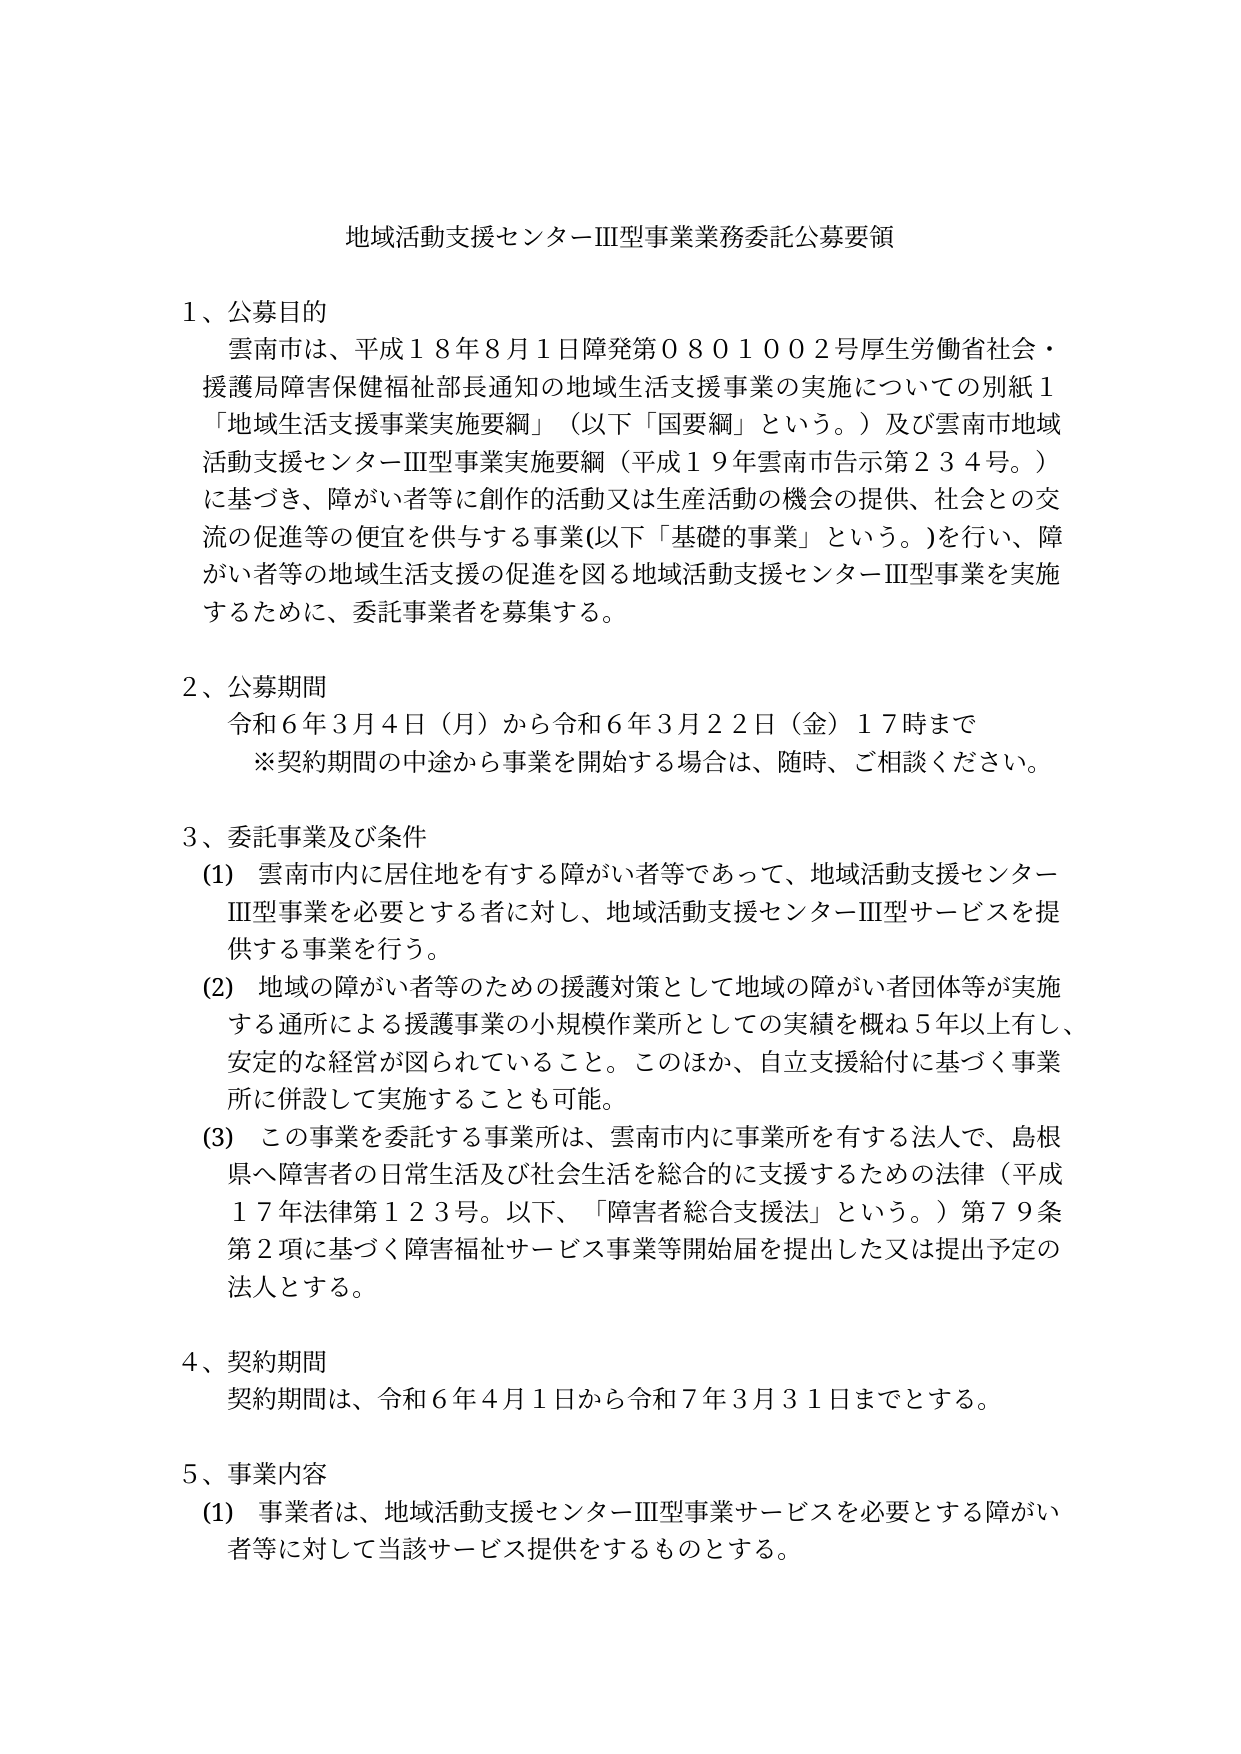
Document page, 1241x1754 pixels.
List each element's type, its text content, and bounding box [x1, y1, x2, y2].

text ２、公募期間 [177, 667, 1063, 704]
text ５、事業内容 [177, 1454, 1063, 1492]
text (3) この事業を委託する事業所は、雲南市内に事業所を有する法人で、島根県へ障害者の日常生活及び社会生活を総合的に支援するための法律（平成１７年法律第１２３号。以下、「障害者総合支援法」という。）第７９条第２項に基づく障害福祉サービス事業等開始届を提出した又は提出予定の法人とする。 [177, 1117, 1063, 1304]
text ３、委託事業及び条件 [177, 817, 1063, 854]
text ※契約期間の中途から事業を開始する場合は、随時、ご相談ください。 [177, 742, 1063, 779]
text １、公募目的 [177, 292, 1063, 329]
text 契約期間は、令和６年４月１日から令和７年３月３１日までとする。 [177, 1379, 1063, 1417]
text 地域活動支援センターⅢ型事業業務委託公募要領 [177, 217, 1063, 254]
text (2) 地域の障がい者等のための援護対策として地域の障がい者団体等が実施する通所による援護事業の小規模作業所としての実績を概ね５年以上有し、安定的な経営が図られていること。このほか、自立支援給付に基づく事業所に併設して実施することも可能。 [177, 967, 1063, 1117]
text ４、契約期間 [177, 1342, 1063, 1379]
text (1) 事業者は、地域活動支援センターⅢ型事業サービスを必要とする障がい者等に対して当該サービス提供をするものとする。 [177, 1492, 1063, 1567]
text 雲南市は、平成１８年８月１日障発第０８０１００２号厚生労働省社会・援護局障害保健福祉部長通知の地域生活支援事業の実施についての別紙１「地域生活支援事業実施要綱」（以下「国要綱」という。）及び雲南市地域活動支援センターⅢ型事業実施要綱（平成１９年雲南市告示第２３４号。）に基づき、障がい者等に創作的活動又は生産活動の機会の提供、社会との交流の促進等の便宜を供与する事業(以下「基礎的事業」という。)を行い、障がい者等の地域生活支援の促進を図る地域活動支援センターⅢ型事業を実施するために、委託事業者を募集する。 [177, 329, 1063, 629]
text 令和６年３月４日（月）から令和６年３月２２日（金）１７時まで [177, 704, 1063, 742]
text (1) 雲南市内に居住地を有する障がい者等であって、地域活動支援センターⅢ型事業を必要とする者に対し、地域活動支援センターⅢ型サービスを提供する事業を行う。 [177, 854, 1063, 967]
